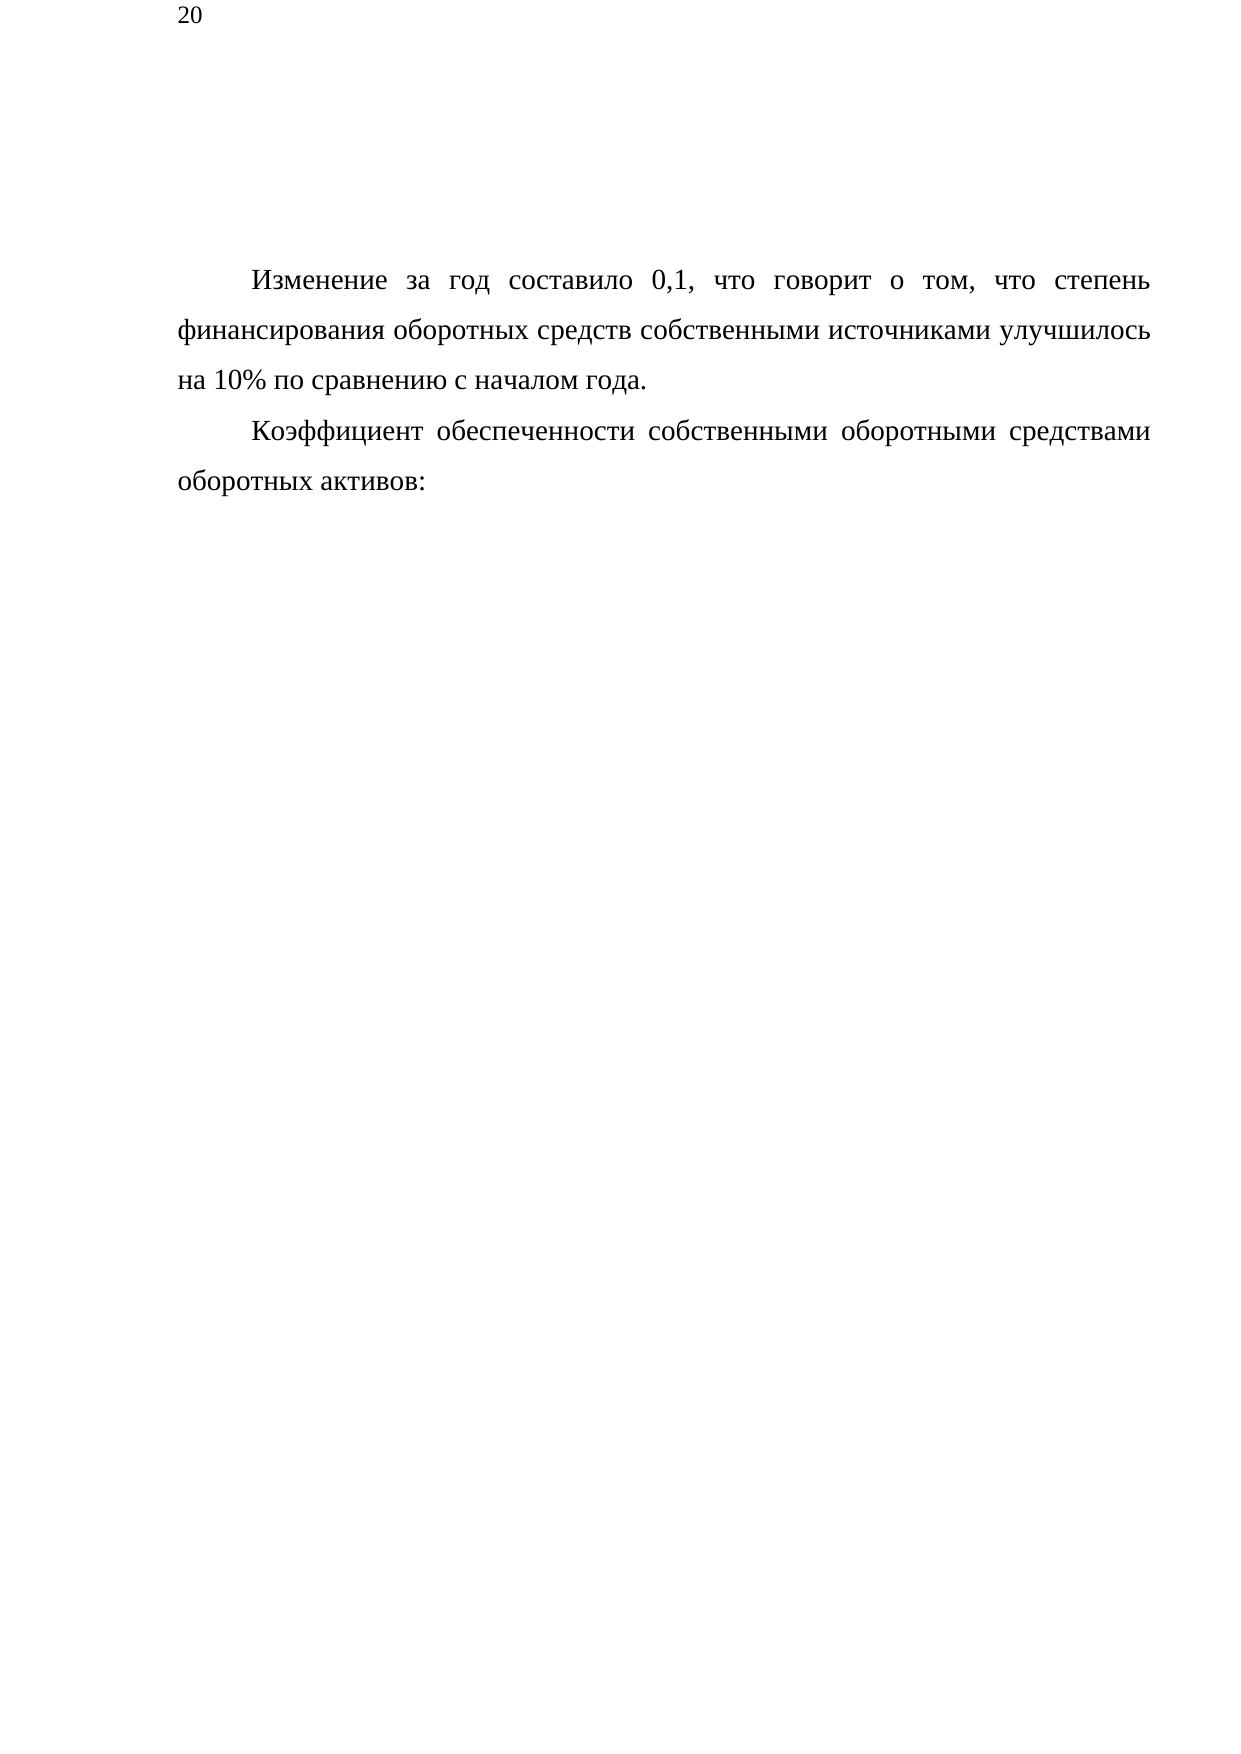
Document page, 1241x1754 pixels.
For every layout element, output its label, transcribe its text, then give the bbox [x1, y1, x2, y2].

text Коэффициент обеспеченности собственными оборотными средствами оборотных активов: [177, 413, 1152, 497]
text Изменение за год составило 0,1, что говорит о том, что степень финансирования оборотных средств собственными источниками улучшилось на 10% по сравнению с началом года. [177, 262, 1152, 396]
